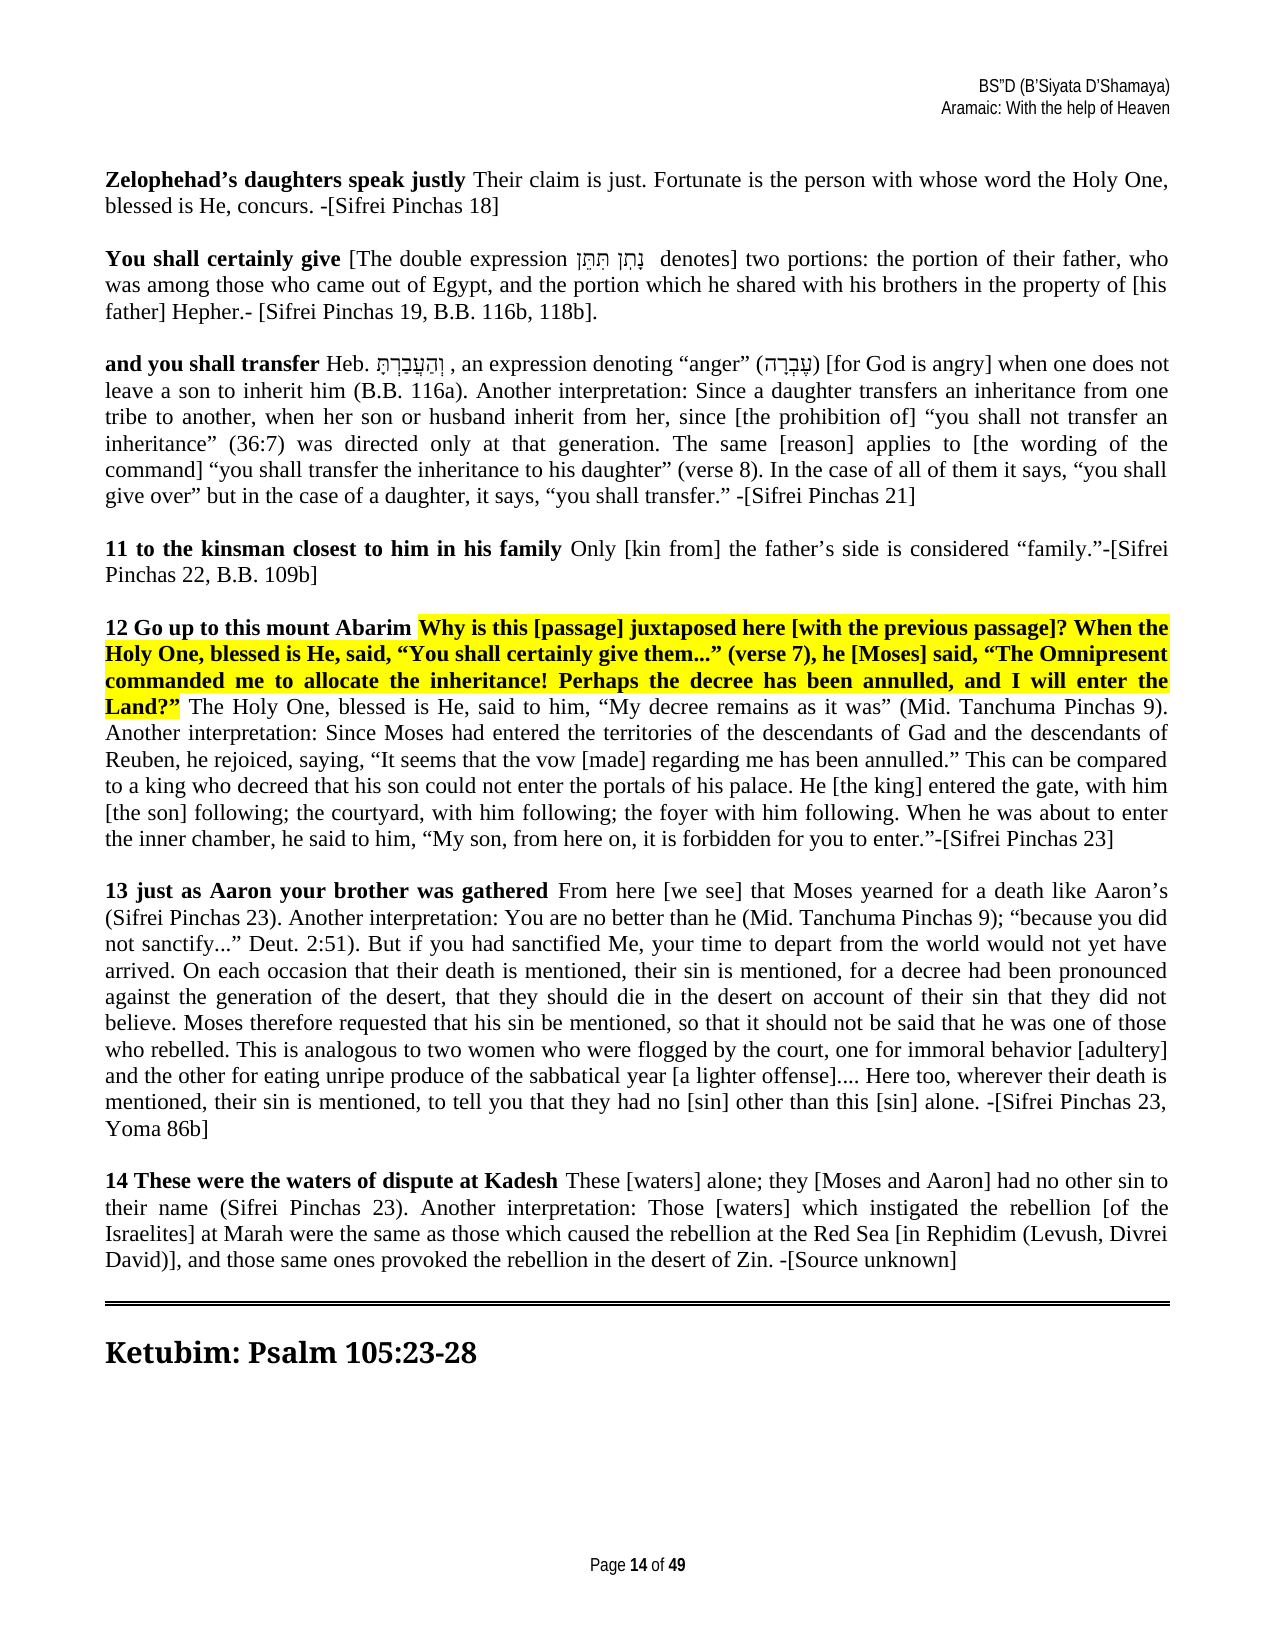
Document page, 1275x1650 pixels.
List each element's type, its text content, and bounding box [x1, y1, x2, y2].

text 13 just as Aaron your brother was gathered From here [we see] that Moses yearned for a death like Aaron’s (Sifrei Pinchas 23). Another interpretation: You are no better than he (Mid. Tanchuma Pinchas 9); “because you did not sanctify...” Deut. 2:51). But if you had sanctified Me, your time to depart from the world would not yet have arrived. On each occasion that their death is mentioned, their sin is mentioned, for a decree had been pronounced against the generation of the desert, that they should die in the desert on account of their sin that they did not believe. Moses therefore requested that his sin be mentioned, so that it should not be said that he was one of those who rebelled. This is analogous to two women who were flogged by the court, one for immoral behavior [adultery] and the other for eating unripe produce of the sabbatical year [a lighter offense].... Here too, wherever their death is mentioned, their sin is mentioned, to tell you that they had no [sin] other than this [sin] alone. -[Sifrei Pinchas 23, Yoma 86b] [105, 878, 1170, 1141]
text 11 to the kinsman closest to him in his family Only [kin from] the father’s side is considered “family.”-[Sifrei Pinchas 22, B.B. 109b] [105, 535, 1170, 588]
text Ketubim: Psalm 105:23-28 [105, 1332, 1170, 1372]
text 12 Go up to this mount Abarim Why is this [passage] juxtaposed here [with the previous passage]? When the Holy One, blessed is He, said, “You shall certainly give them...” (verse 7), he [Moses] said, “The Omnipresent commanded me to allocate the inheritance! Perhaps the decree has been annulled, and I will enter the Land?” The Holy One, blessed is He, said to him, “My decree remains as it was” (Mid. Tanchuma Pinchas 9). Another interpretation: Since Moses had entered the territories of the descendants of Gad and the descendants of Reuben, he rejoiced, saying, “It seems that the vow [made] regarding me has been annulled.” This can be compared to a king who decreed that his son could not enter the portals of his palace. He [the king] entered the gate, with him [the son] following; the courtyard, with him following; the foyer with him following. When he was about to enter the inner chamber, he said to him, “My son, from here on, it is forbidden for you to enter.”-[Sifrei Pinchas 23] [105, 693, 1170, 851]
text 14 These were the waters of dispute at Kadesh These [waters] alone; they [Moses and Aaron] had no other sin to their name (Sifrei Pinchas 23). Another interpretation: Those [waters] which instigated the rebellion [of the Israelites] at Marah were the same as those which caused the rebellion at the Red Sea [in Rephidim (Levush, Divrei David)], and those same ones provoked the rebellion in the desert of Zin. -[Source unknown] [105, 1167, 1170, 1273]
text and you shall transfer Heb. וְהַעֲבַרְתָּ , an expression denoting “anger” (עֶבְרָה) [for God is angry] when one does not leave a son to inherit him (B.B. 116a). Another interpretation: Since a daughter transfers an inheritance from one tribe to another, when her son or husband inherit from her, since [the prohibition of] “you shall not transfer an inheritance” (36:7) was directed only at that generation. The same [reason] applies to [the wording of the command] “you shall transfer the inheritance to his daughter” (verse 8). In the case of all of them it says, “you shall give over” but in the case of a daughter, it says, “you shall transfer.” -[Sifrei Pinchas 21] [105, 351, 1170, 509]
text You shall certainly give [The double expression נָתֽן תִּתֵּן denotes] two portions: the portion of their father, who was among those who came out of Egypt, and the portion which he shared with his brothers in the property of [his father] Hepher.- [Sifrei Pinchas 19, B.B. 116b, 118b]. [105, 245, 1170, 324]
text Zelophehad’s daughters speak justly Their claim is just. Fortunate is the person with whose word the Holy One, blessed is He, concurs. -[Sifrei Pinchas 18] [105, 166, 1170, 219]
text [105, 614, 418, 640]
